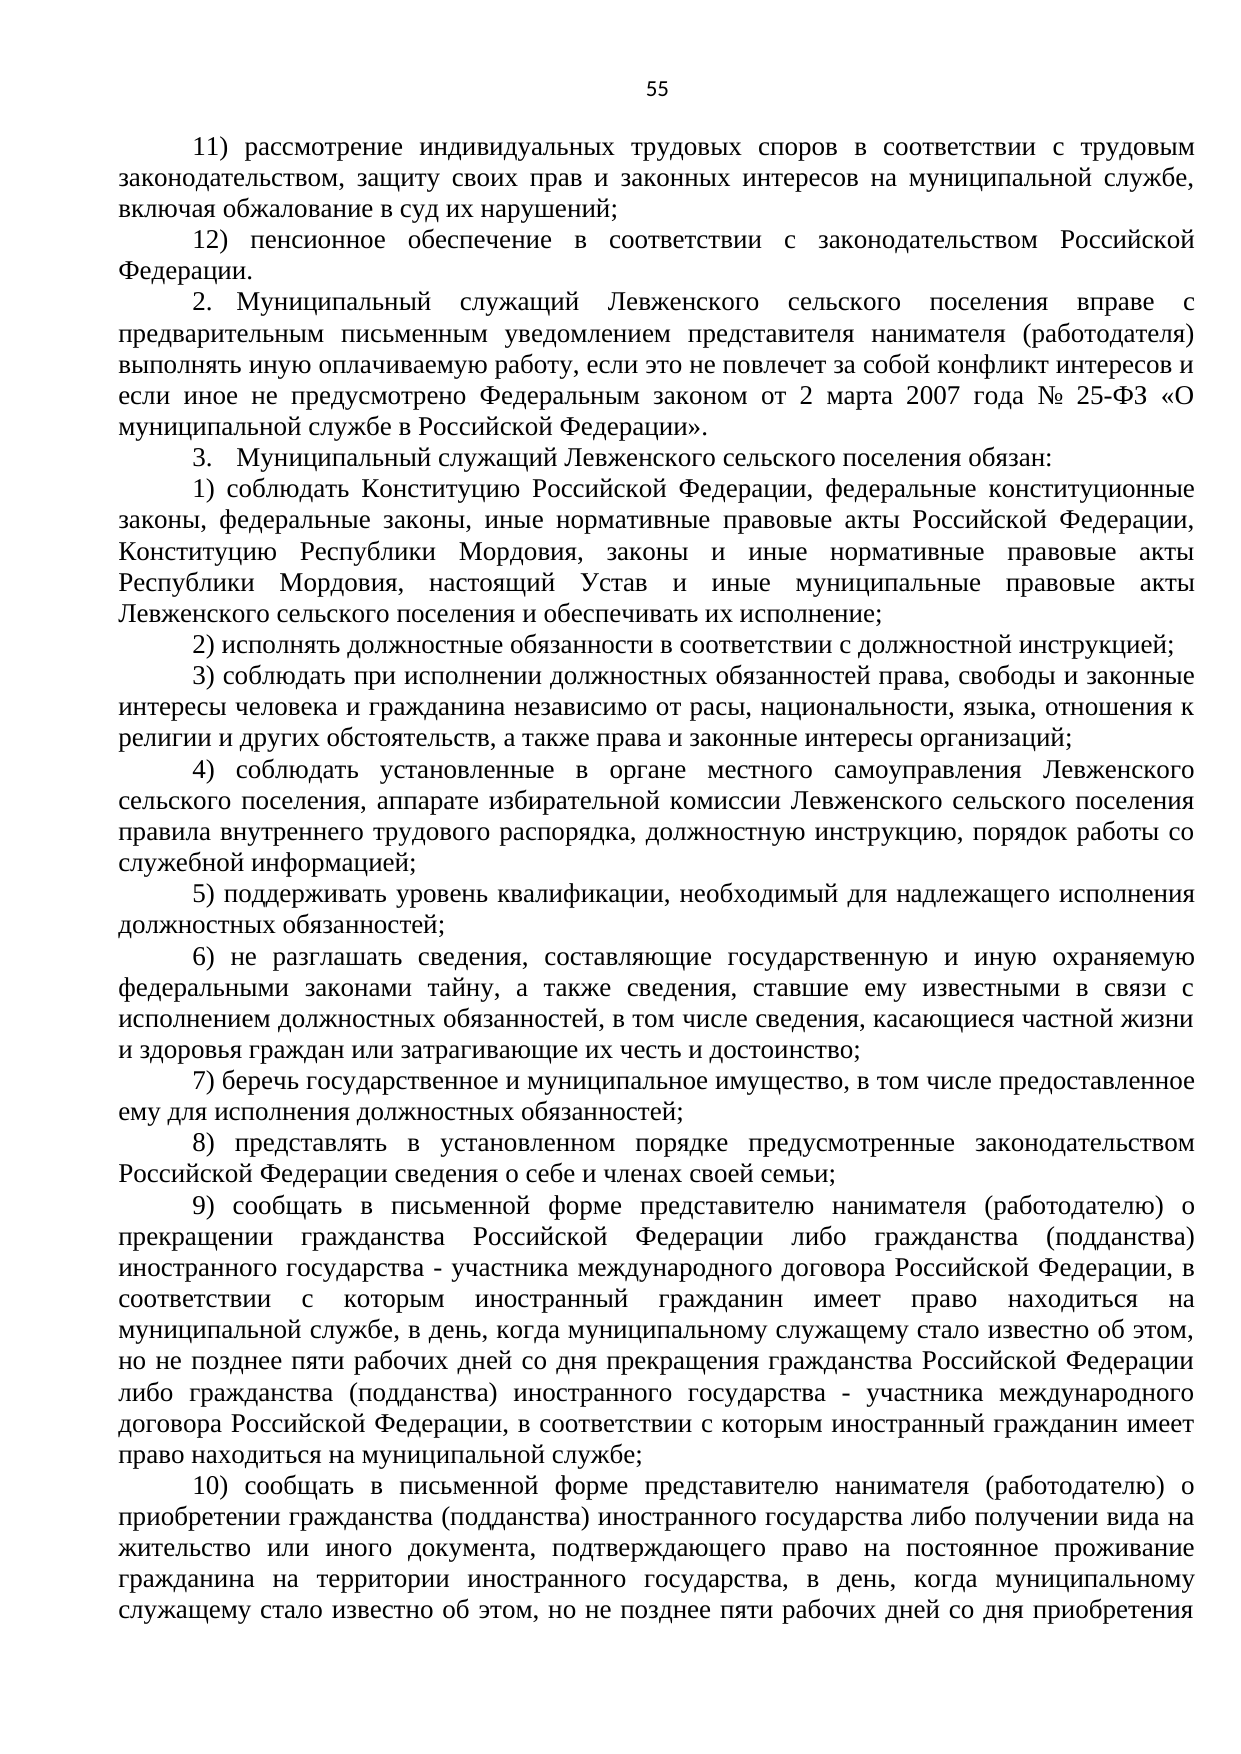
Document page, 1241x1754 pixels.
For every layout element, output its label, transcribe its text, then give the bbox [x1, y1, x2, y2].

text 11) рассмотрение индивидуальных трудовых споров в соответствии с трудовым законодательством, защиту своих прав и законных интересов на муниципальной службе, включая обжалование в суд их нарушений; [118, 130, 1196, 223]
text 2) исполнять должностные обязанности в соответствии с должностной инструкцией; [118, 628, 1196, 659]
list Муниципальный служащий Левженского сельского поселения вправе с предварительным письменным уведомлением представителя нанимателя (работодателя) выполнять иную оплачиваемую работу, если это не повлечет за собой конфликт интересов и если иное не предусмотрено Федеральным законом от 2 марта 2007 года № 25-ФЗ «О муниципальной службе в Российской Федерации». [118, 286, 1196, 441]
text 1) соблюдать Конституцию Российской Федерации, федеральные конституционные законы, федеральные законы, иные нормативные правовые акты Российской Федерации, Конституцию Республики Мордовия, законы и иные нормативные правовые акты Республики Мордовия, настоящий Устав и иные муниципальные правовые акты Левженского сельского поселения и обеспечивать их исполнение; [118, 472, 1196, 628]
text 9) сообщать в письменной форме представителю нанимателя (работодателю) о прекращении гражданства Российской Федерации либо гражданства (подданства) иностранного государства - участника международного договора Российской Федерации, в соответствии с которым иностранный гражданин имеет право находиться на муниципальной службе, в день, когда муниципальному служащему стало известно об этом, но не позднее пяти рабочих дней со дня прекращения гражданства Российской Федерации либо гражданства (подданства) иностранного государства - участника международного договора Российской Федерации, в соответствии с которым иностранный гражданин имеет право находиться на муниципальной службе; [118, 1189, 1196, 1469]
text 6) не разглашать сведения, составляющие государственную и иную охраняемую федеральными законами тайну, а также сведения, ставшие ему известными в связи с исполнением должностных обязанностей, в том числе сведения, касающиеся частной жизни и здоровья граждан или затрагивающие их честь и достоинство; [118, 939, 1196, 1064]
text 5) поддерживать уровень квалификации, необходимый для надлежащего исполнения должностных обязанностей; [118, 877, 1196, 939]
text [118, 1469, 1196, 1625]
list Муниципальный служащий Левженского сельского поселения обязан: [118, 441, 1196, 472]
text 8) представлять в установленном порядке предусмотренные законодательством Российской Федерации сведения о себе и членах своей семьи; [118, 1126, 1196, 1189]
text 7) беречь государственное и муниципальное имущество, в том числе предоставленное ему для исполнения должностных обязанностей; [118, 1064, 1196, 1126]
text 12) пенсионное обеспечение в соответствии с законодательством Российской Федерации. [118, 223, 1196, 286]
text 3) соблюдать при исполнении должностных обязанностей права, свободы и законные интересы человека и гражданина независимо от расы, национальности, языка, отношения к религии и других обстоятельств, а также права и законные интересы организаций; [118, 659, 1196, 753]
text 4) соблюдать установленные в органе местного самоуправления Левженского сельского поселения, аппарате избирательной комиссии Левженского сельского поселения правила внутреннего трудового распорядка, должностную инструкцию, порядок работы со служебной информацией; [118, 753, 1196, 877]
